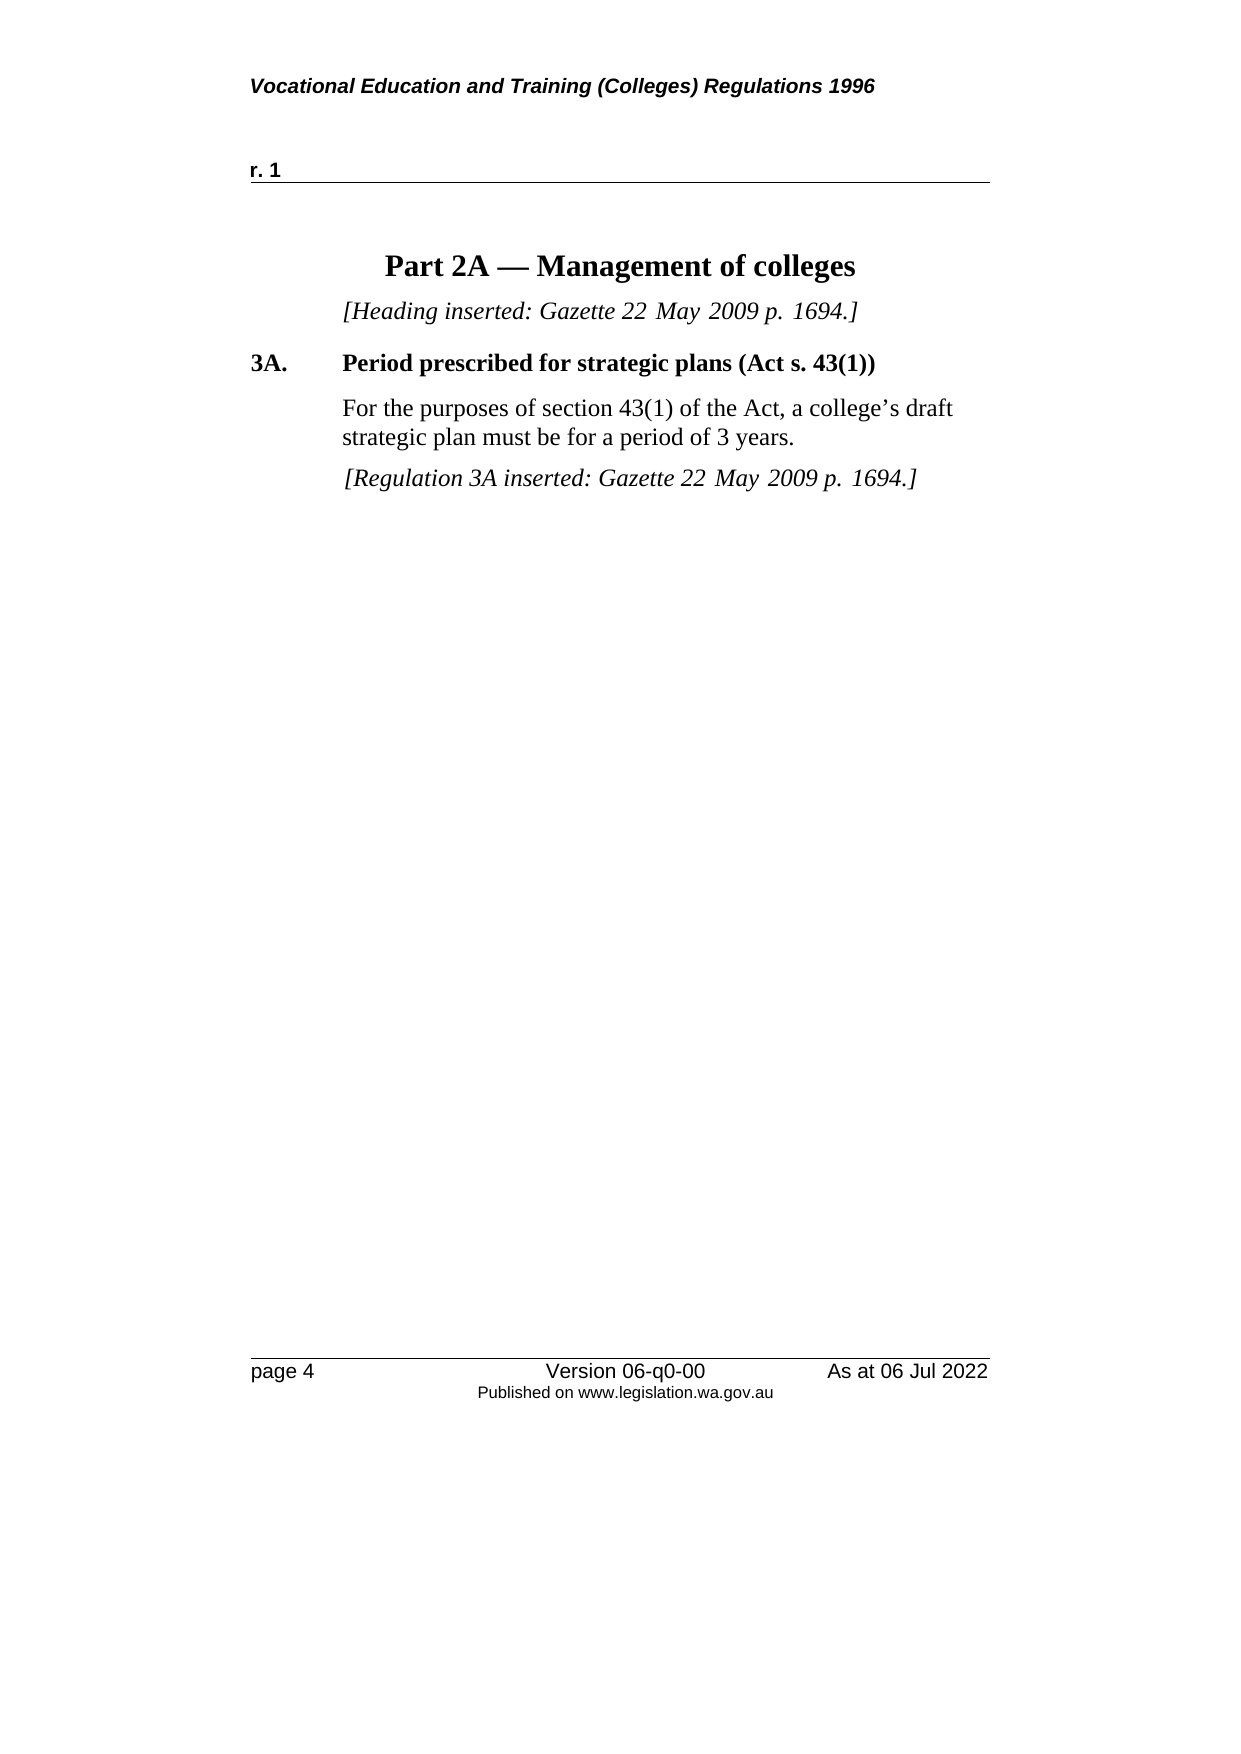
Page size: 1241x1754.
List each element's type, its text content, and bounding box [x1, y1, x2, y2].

subtitle 3A. Period prescribed for strategic plans (Act s. 43(1)) [251, 348, 990, 376]
subtitle [Heading inserted: Gazette 22 May 2009 p. 1694.] [251, 296, 990, 325]
subtitle Part 2A — Management of colleges [251, 247, 990, 283]
text For the purposes of section 43(1) of the Act, a college’s draft strategic plan must be for a period of 3 years. [251, 393, 990, 451]
text [Regulation 3A inserted: Gazette 22 May 2009 p. 1694.] [251, 463, 990, 492]
